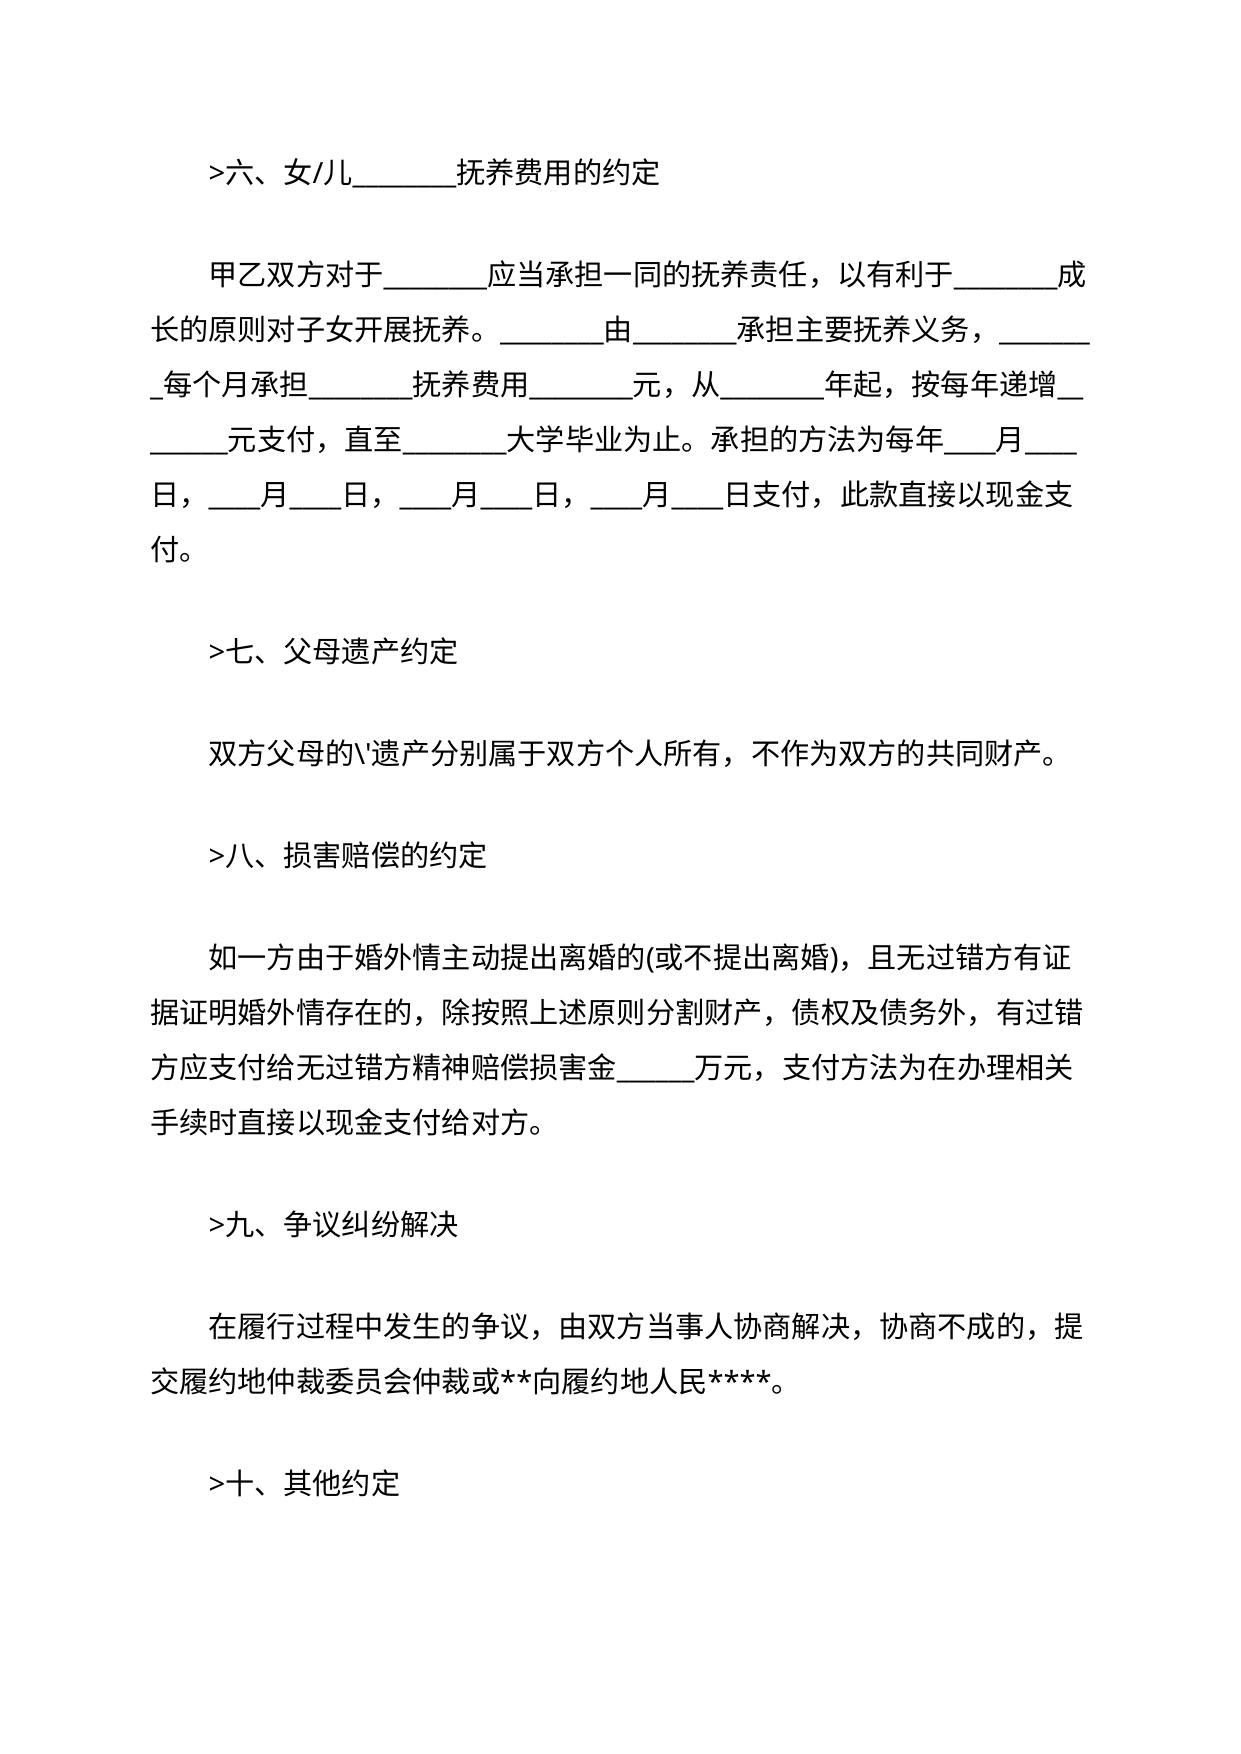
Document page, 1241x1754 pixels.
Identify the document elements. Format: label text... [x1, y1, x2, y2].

text >十、其他约定 [150, 1460, 1090, 1503]
text 甲乙双方对于________应当承担一同的抚养责任，以有利于________成长的原则对子女开展抚养。________由________承担主要抚养义务，________每个月承担________抚养费用________元，从________年起，按每年递增________元支付，直至________大学毕业为止。承担的方法为每年____月____日，____月____日，____月____日，____月____日支付，此款直接以现金支付。 [150, 252, 1090, 569]
text 在履行过程中发生的争议，由双方当事人协商解决，协商不成的，提交履约地仲裁委员会仲裁或**向履约地人民****。 [150, 1303, 1090, 1401]
text >九、争议纠纷解决 [150, 1201, 1090, 1244]
text 如一方由于婚外情主动提出离婚的(或不提出离婚)，且无过错方有证据证明婚外情存在的，除按照上述原则分割财产，债权及债务外，有过错方应支付给无过错方精神赔偿损害金______万元，支付方法为在办理相关手续时直接以现金支付给对方。 [150, 935, 1090, 1142]
text 双方父母的\'遗产分别属于双方个人所有，不作为双方的共同财产。 [150, 731, 1090, 773]
text >八、损害赔偿的约定 [150, 833, 1090, 875]
text >六、女/儿________抚养费用的约定 [150, 150, 1090, 192]
text >七、父母遗产约定 [150, 629, 1090, 671]
